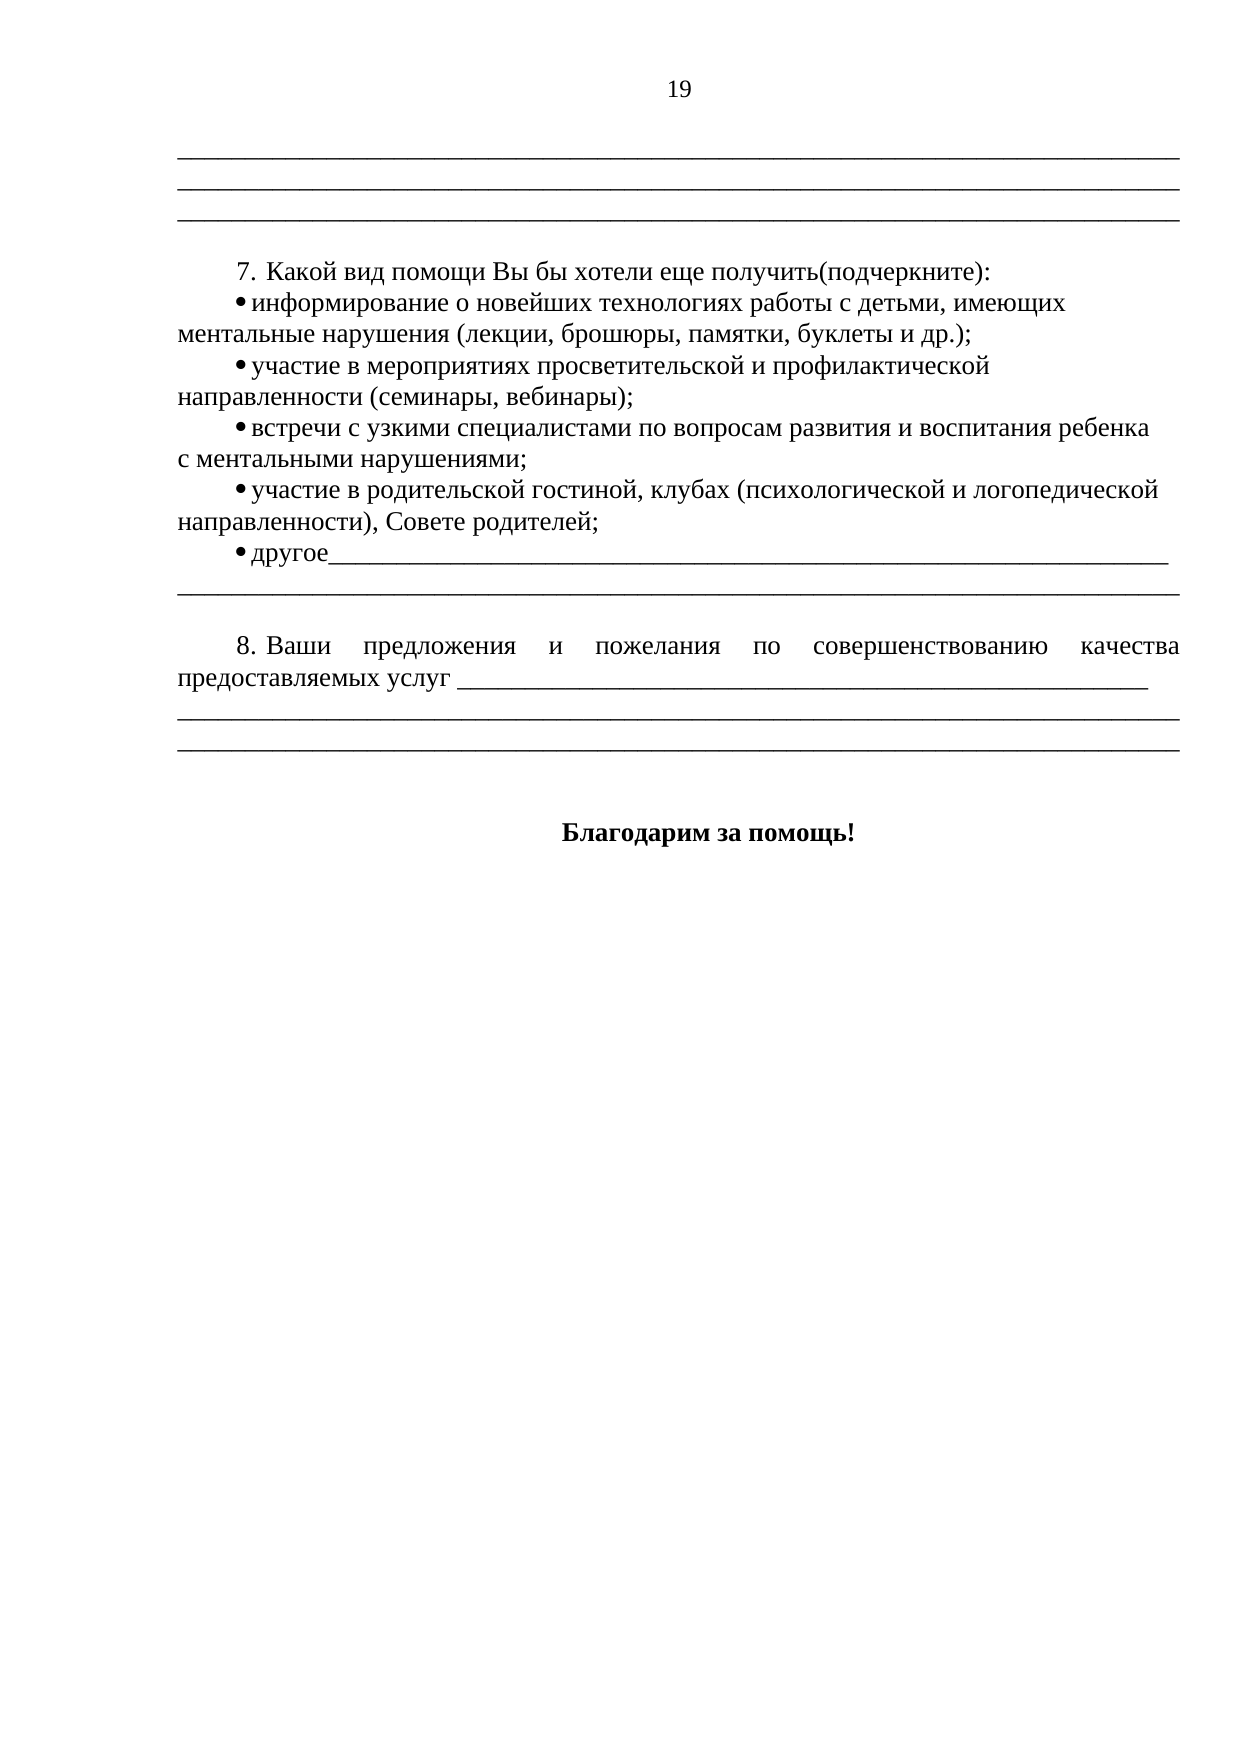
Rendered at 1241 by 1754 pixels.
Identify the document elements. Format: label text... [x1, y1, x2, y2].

list Ваши предложения и пожелания по совершенствованию качества предоставляемых услуг ___________________________________________________ [177, 629, 1181, 692]
list __________________________________________________________________________ [177, 723, 1181, 754]
list __________________________________________________________________________ [177, 131, 1181, 162]
list Какой вид помощи Вы бы хотели еще получить(подчеркните): [177, 255, 1181, 286]
list участие в родительской гостиной, клубах (психологической и логопедической направленности), Совете родителей; [177, 473, 1181, 536]
text __________________________________________________________________________ [177, 692, 1181, 723]
list другое________________________________________________________________________________________________________________________________________ [177, 536, 1181, 598]
text Благодарим за помощь! [177, 816, 1181, 847]
list __________________________________________________________________________ [177, 193, 1181, 224]
list __________________________________________________________________________ [177, 162, 1181, 193]
list участие в мероприятиях просветительской и профилактической направленности (семинары, вебинары); [177, 349, 1181, 411]
list информирование о новейших технологиях работы с детьми, имеющих ментальные нарушения (лекции, брошюры, памятки, буклеты и др.); [177, 286, 1181, 349]
list встречи с узкими специалистами по вопросам развития и воспитания ребенка с ментальными нарушениями; [177, 411, 1181, 473]
